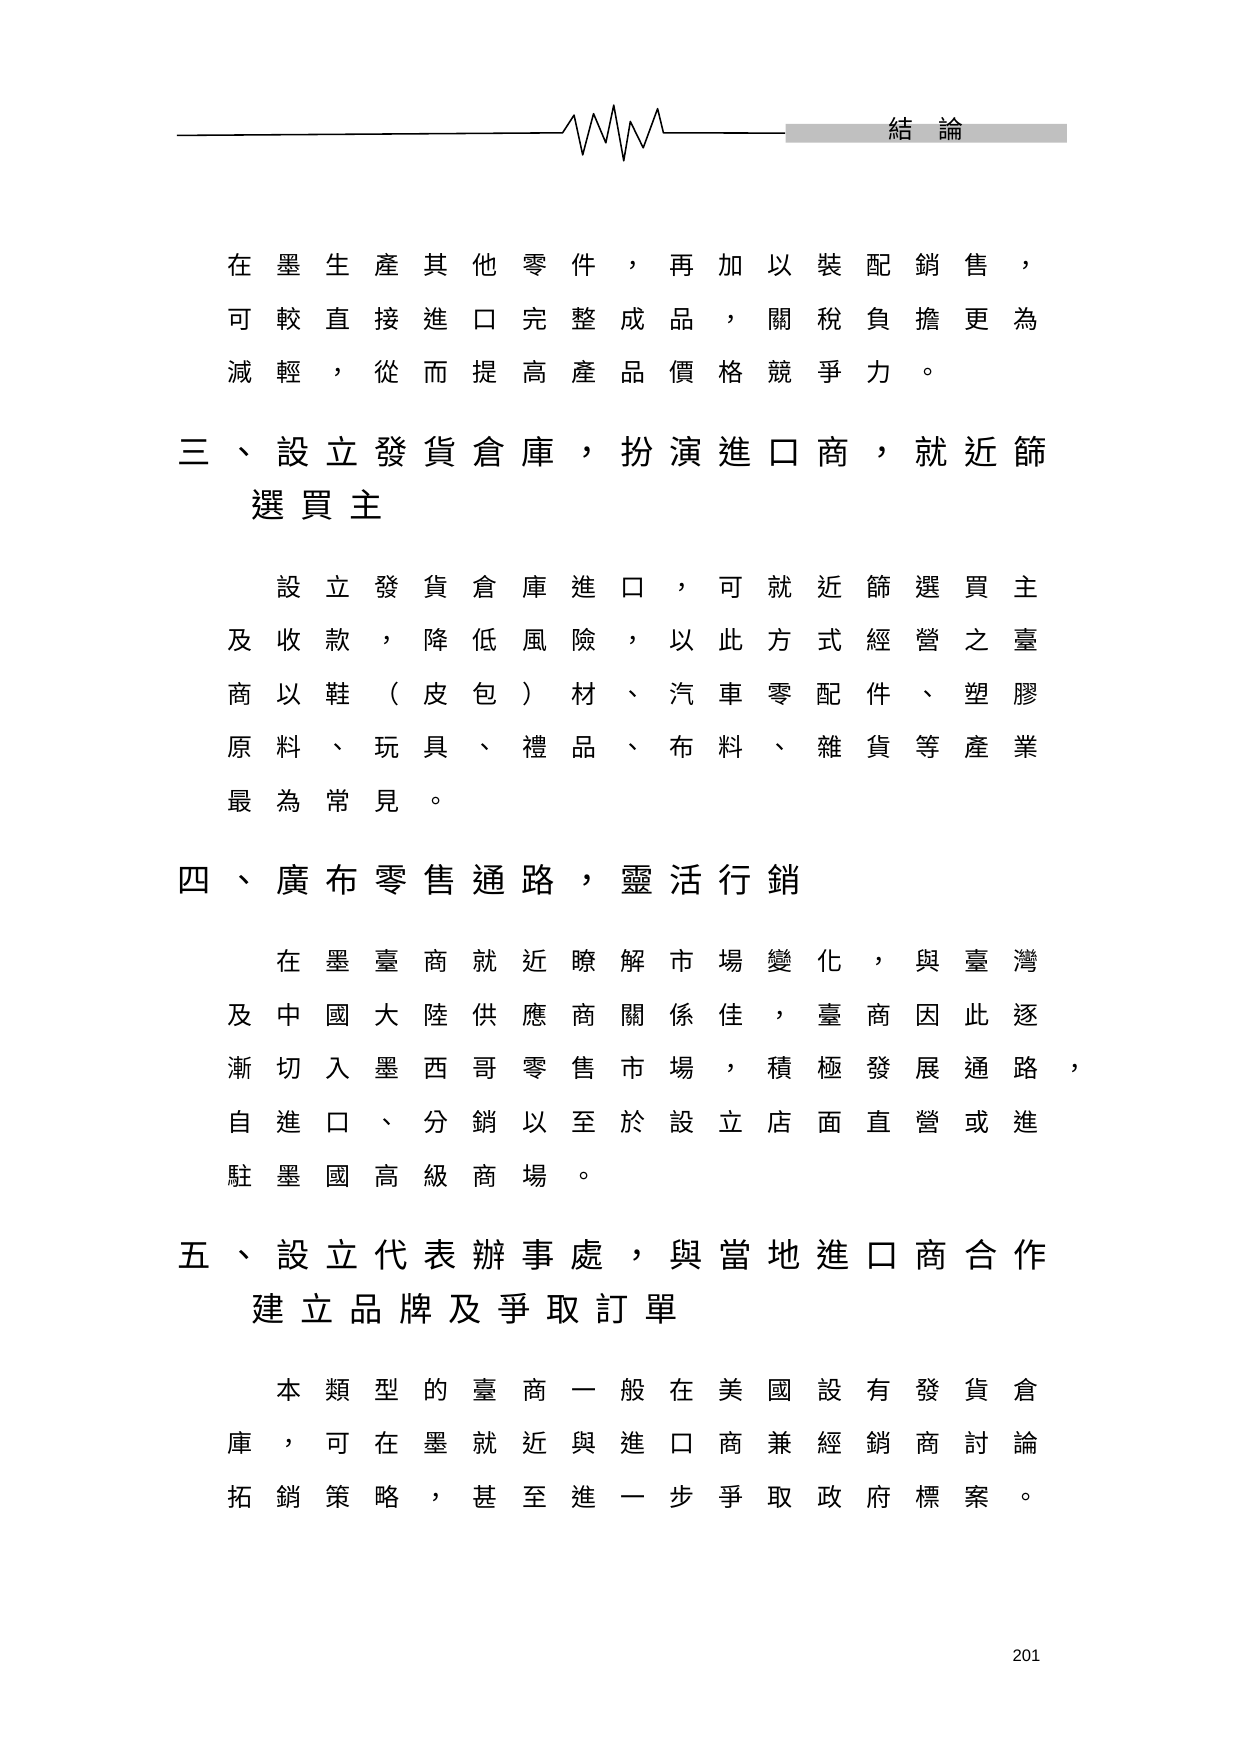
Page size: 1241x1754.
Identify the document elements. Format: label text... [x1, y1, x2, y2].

text 本類型的臺商一般在美國設有發貨倉庫，可在墨就近與進口商兼經銷商討論拓銷策略，甚至進一步爭取政府標案。 [219, 1362, 1063, 1522]
text 設立發貨倉庫進口，可就近篩選買主及收款，降低風險，以此方式經營之臺商以鞋（皮包）材、汽車零配件、塑膠原料、玩具、禮品、布料、雜貨等產業最為常見。 [219, 558, 1063, 826]
text 五、設立代表辦事處，與當地進口商合作建立品牌及爭取訂單 [178, 1228, 1063, 1335]
text 四、廣布零售通路，靈活行銷 [178, 853, 1063, 906]
text 三、設立發貨倉庫，扮演進口商，就近篩選買主 [178, 424, 1063, 532]
text 在墨臺商就近瞭解市場變化，與臺灣及中國大陸供應商關係佳，臺商因此逐漸切入墨西哥零售市場，積極發展通路，自進口、分銷以至於設立店面直營或進駐墨國高級商場。 [219, 933, 1063, 1201]
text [219, 237, 1063, 398]
